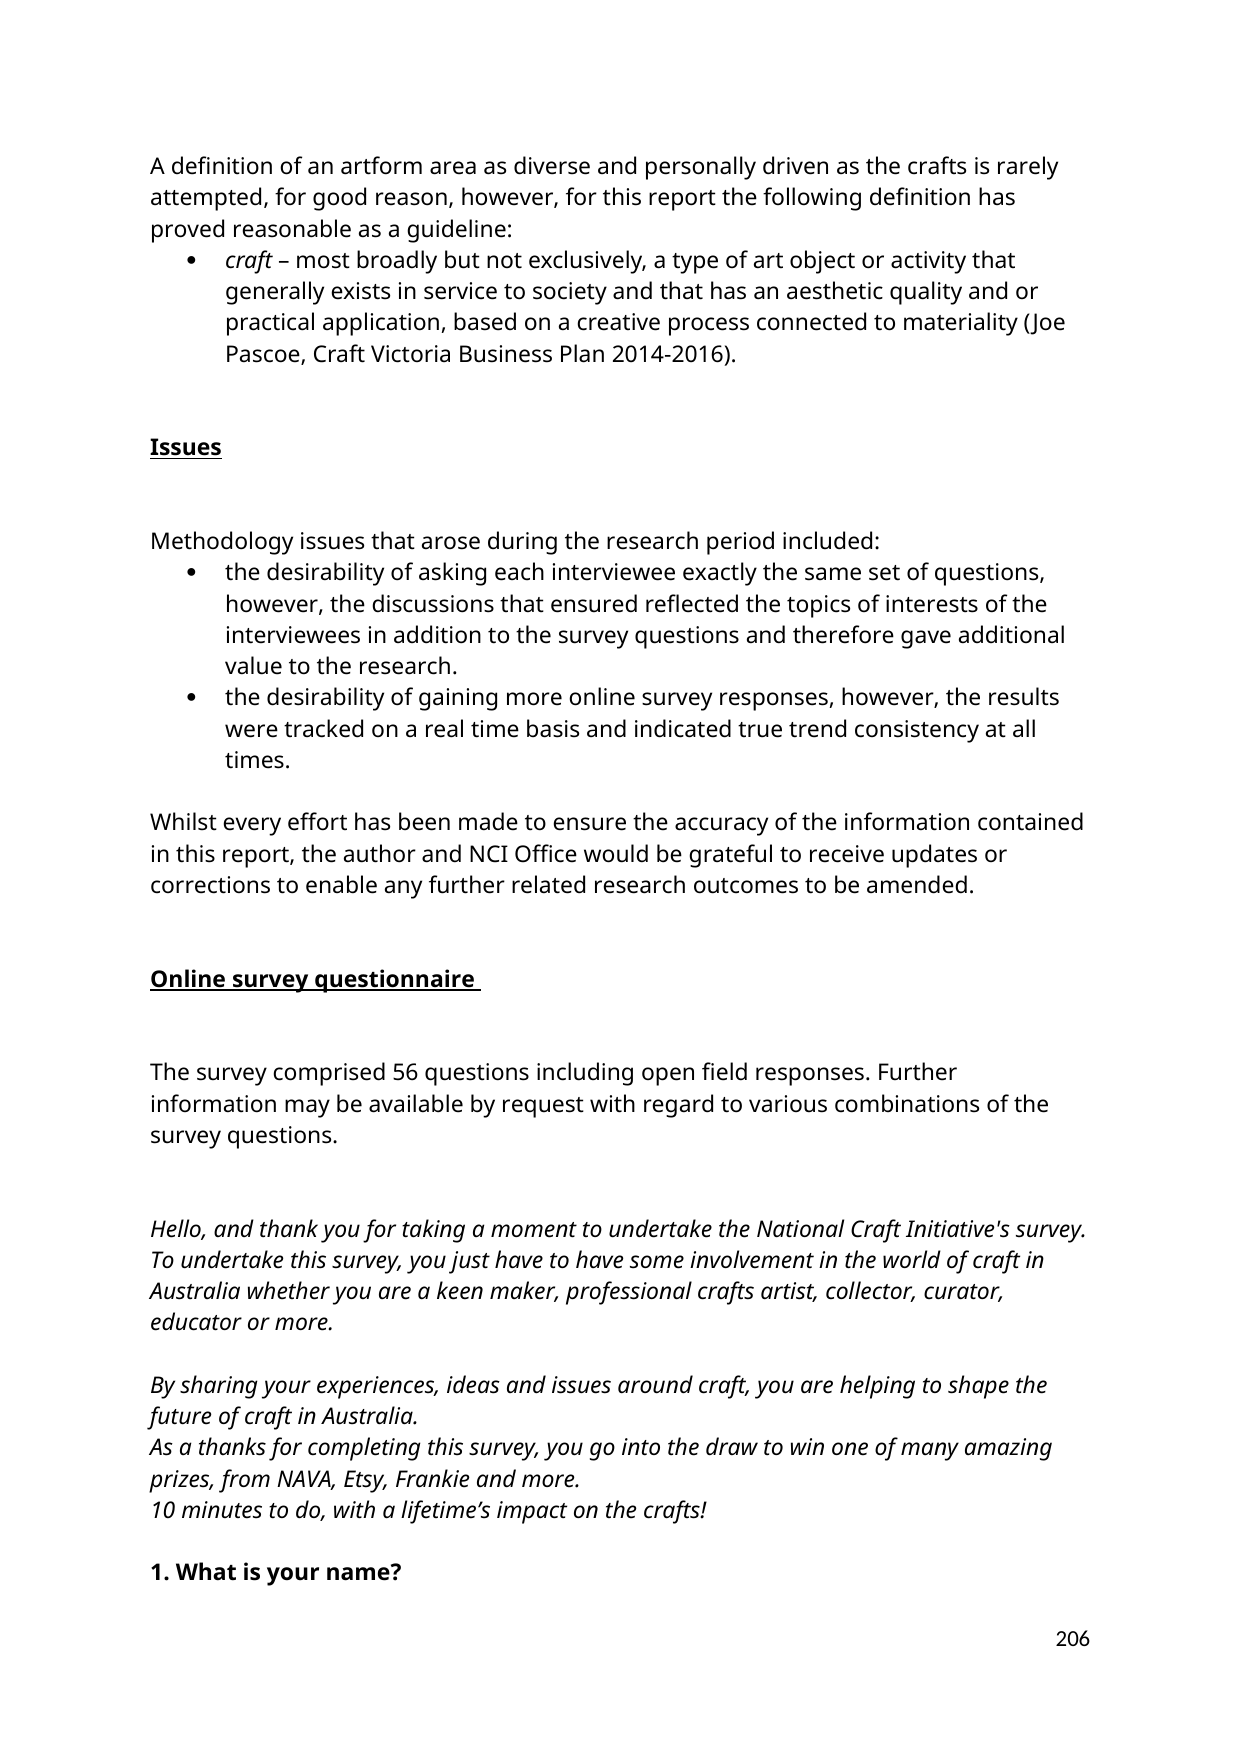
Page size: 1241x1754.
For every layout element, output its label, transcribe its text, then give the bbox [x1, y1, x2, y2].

text The survey comprised 56 questions including open field responses. Further information may be available by request with regard to various combinations of the survey questions. [150, 1056, 1090, 1150]
text To undertake this survey, you just have to have some involvement in the world of craft in Australia whether you are a keen maker, professional crafts artist, collector, curator, educator or more. [150, 1244, 1090, 1337]
list the desirability of asking each interviewee exactly the same set of questions, however, the discussions that ensured reflected the topics of interests of the interviewees in addition to the survey questions and therefore gave additional value to the research. [187, 556, 1090, 681]
list the desirability of gaining more online survey responses, however, the results were tracked on a real time basis and indicated true trend consistency at all times. [187, 681, 1090, 775]
text As a thanks for completing this survey, you go into the draw to win one of many amazing prizes, from NAVA, Etsy, Frankie and more. [150, 1431, 1090, 1494]
text Online survey questionnaire [150, 962, 1090, 994]
text Whilst every effort has been made to ensure the accuracy of the information contained in this report, the author and NCI Office would be grateful to receive updates or corrections to enable any further related research outcomes to be amended. [150, 806, 1090, 900]
text Issues [150, 431, 1090, 462]
text 10 minutes to do, with a lifetime’s impact on the crafts! [150, 1494, 1090, 1525]
text A definition of an artform area as diverse and personally driven as the crafts is rarely attempted, for good reason, however, for this report the following definition has proved reasonable as a guideline: [150, 150, 1090, 244]
list craft – most broadly but not exclusively, a type of art object or activity that generally exists in service to society and that has an aesthetic quality and or practical application, based on a creative process connected to materiality (Joe Pascoe, Craft Victoria Business Plan 2014-2016). [187, 244, 1090, 369]
text By sharing your experiences, ideas and issues around craft, you are helping to shape the future of craft in Australia. [150, 1369, 1090, 1431]
text Methodology issues that arose during the research period included: [150, 525, 1090, 556]
text 1. What is your name? [150, 1556, 1090, 1587]
text Hello, and thank you for taking a moment to undertake the National Craft Initiative's survey. [150, 1212, 1090, 1244]
